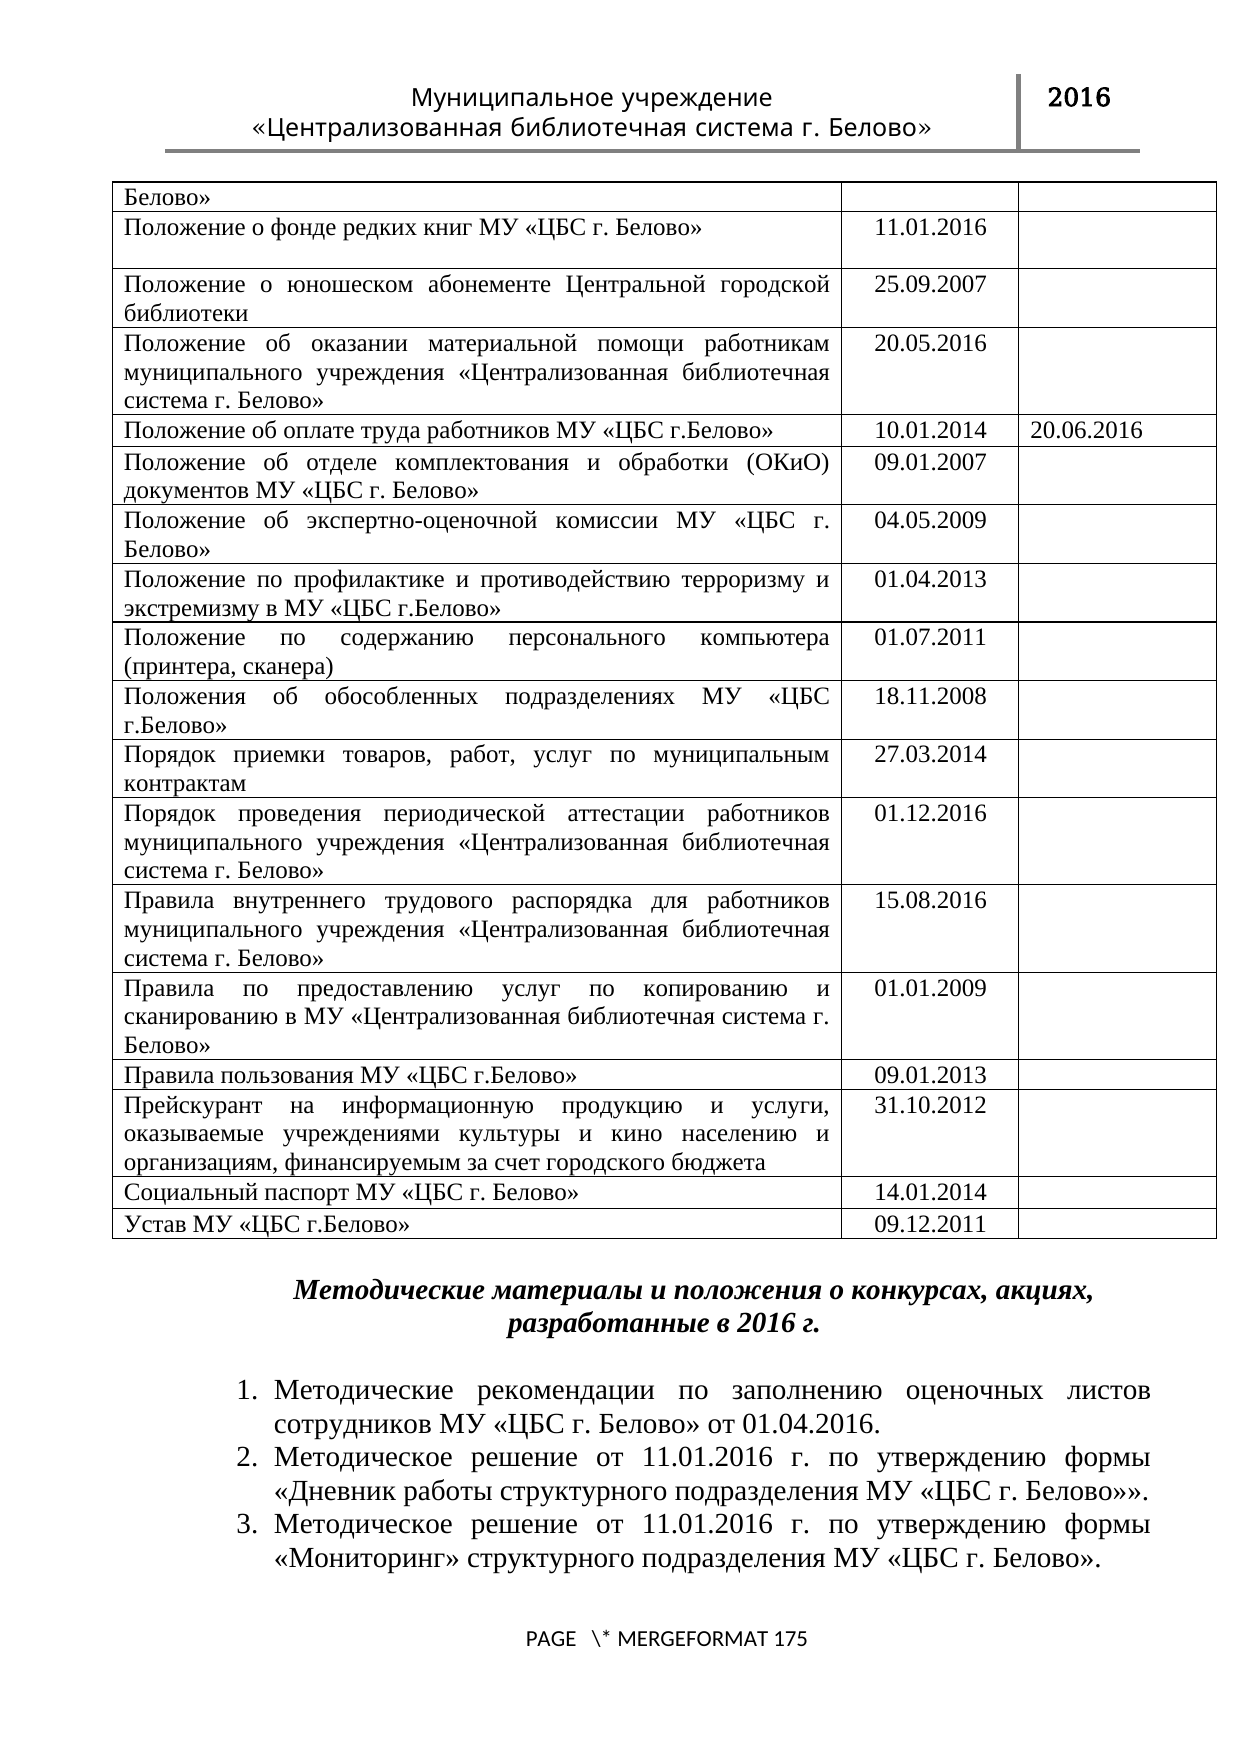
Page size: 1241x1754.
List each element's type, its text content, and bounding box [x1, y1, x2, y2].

list Методические материалы и положения о конкурсах, акциях, разработанные в 2016 г. [177, 1272, 1152, 1339]
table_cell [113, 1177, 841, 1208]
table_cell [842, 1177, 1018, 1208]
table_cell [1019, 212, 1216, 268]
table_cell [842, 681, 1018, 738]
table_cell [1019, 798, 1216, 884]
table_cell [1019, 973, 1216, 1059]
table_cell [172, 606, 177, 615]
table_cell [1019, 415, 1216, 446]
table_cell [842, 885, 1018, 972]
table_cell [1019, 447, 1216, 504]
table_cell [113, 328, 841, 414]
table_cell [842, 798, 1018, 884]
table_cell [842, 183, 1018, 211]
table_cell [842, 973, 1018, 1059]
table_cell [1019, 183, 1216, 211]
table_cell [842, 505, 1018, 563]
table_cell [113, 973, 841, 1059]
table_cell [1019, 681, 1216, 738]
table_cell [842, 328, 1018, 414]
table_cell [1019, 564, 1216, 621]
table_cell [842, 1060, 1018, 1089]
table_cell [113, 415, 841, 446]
list Методические рекомендации по заполнению оценочных листов сотрудников МУ «ЦБС г. Белово» от 01.04.2016. [236, 1372, 1152, 1439]
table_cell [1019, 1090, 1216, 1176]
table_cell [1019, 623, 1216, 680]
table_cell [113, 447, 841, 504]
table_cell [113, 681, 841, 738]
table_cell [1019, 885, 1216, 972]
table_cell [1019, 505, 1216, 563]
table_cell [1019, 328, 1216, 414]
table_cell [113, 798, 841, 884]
list Методическое решение от 11.01.2016 г. по утверждению формы «Мониторинг» структурного подразделения МУ «ЦБС г. Белово». [236, 1507, 1152, 1574]
list Методическое решение от 11.01.2016 г. по утверждению формы «Дневник работы структурного подразделения МУ «ЦБС г. Белово»». [236, 1439, 1152, 1507]
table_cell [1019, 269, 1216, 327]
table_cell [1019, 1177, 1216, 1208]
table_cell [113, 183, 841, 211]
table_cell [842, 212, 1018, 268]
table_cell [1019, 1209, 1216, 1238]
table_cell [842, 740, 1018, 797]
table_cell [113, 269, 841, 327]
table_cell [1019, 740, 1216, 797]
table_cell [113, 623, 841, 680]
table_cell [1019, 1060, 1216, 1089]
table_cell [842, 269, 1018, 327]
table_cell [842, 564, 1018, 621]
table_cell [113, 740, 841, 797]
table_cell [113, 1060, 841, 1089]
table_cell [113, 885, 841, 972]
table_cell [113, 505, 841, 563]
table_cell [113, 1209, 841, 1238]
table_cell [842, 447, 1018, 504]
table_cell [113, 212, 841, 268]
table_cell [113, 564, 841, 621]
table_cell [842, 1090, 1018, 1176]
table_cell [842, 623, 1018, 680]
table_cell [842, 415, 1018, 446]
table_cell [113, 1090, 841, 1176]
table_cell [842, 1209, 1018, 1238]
